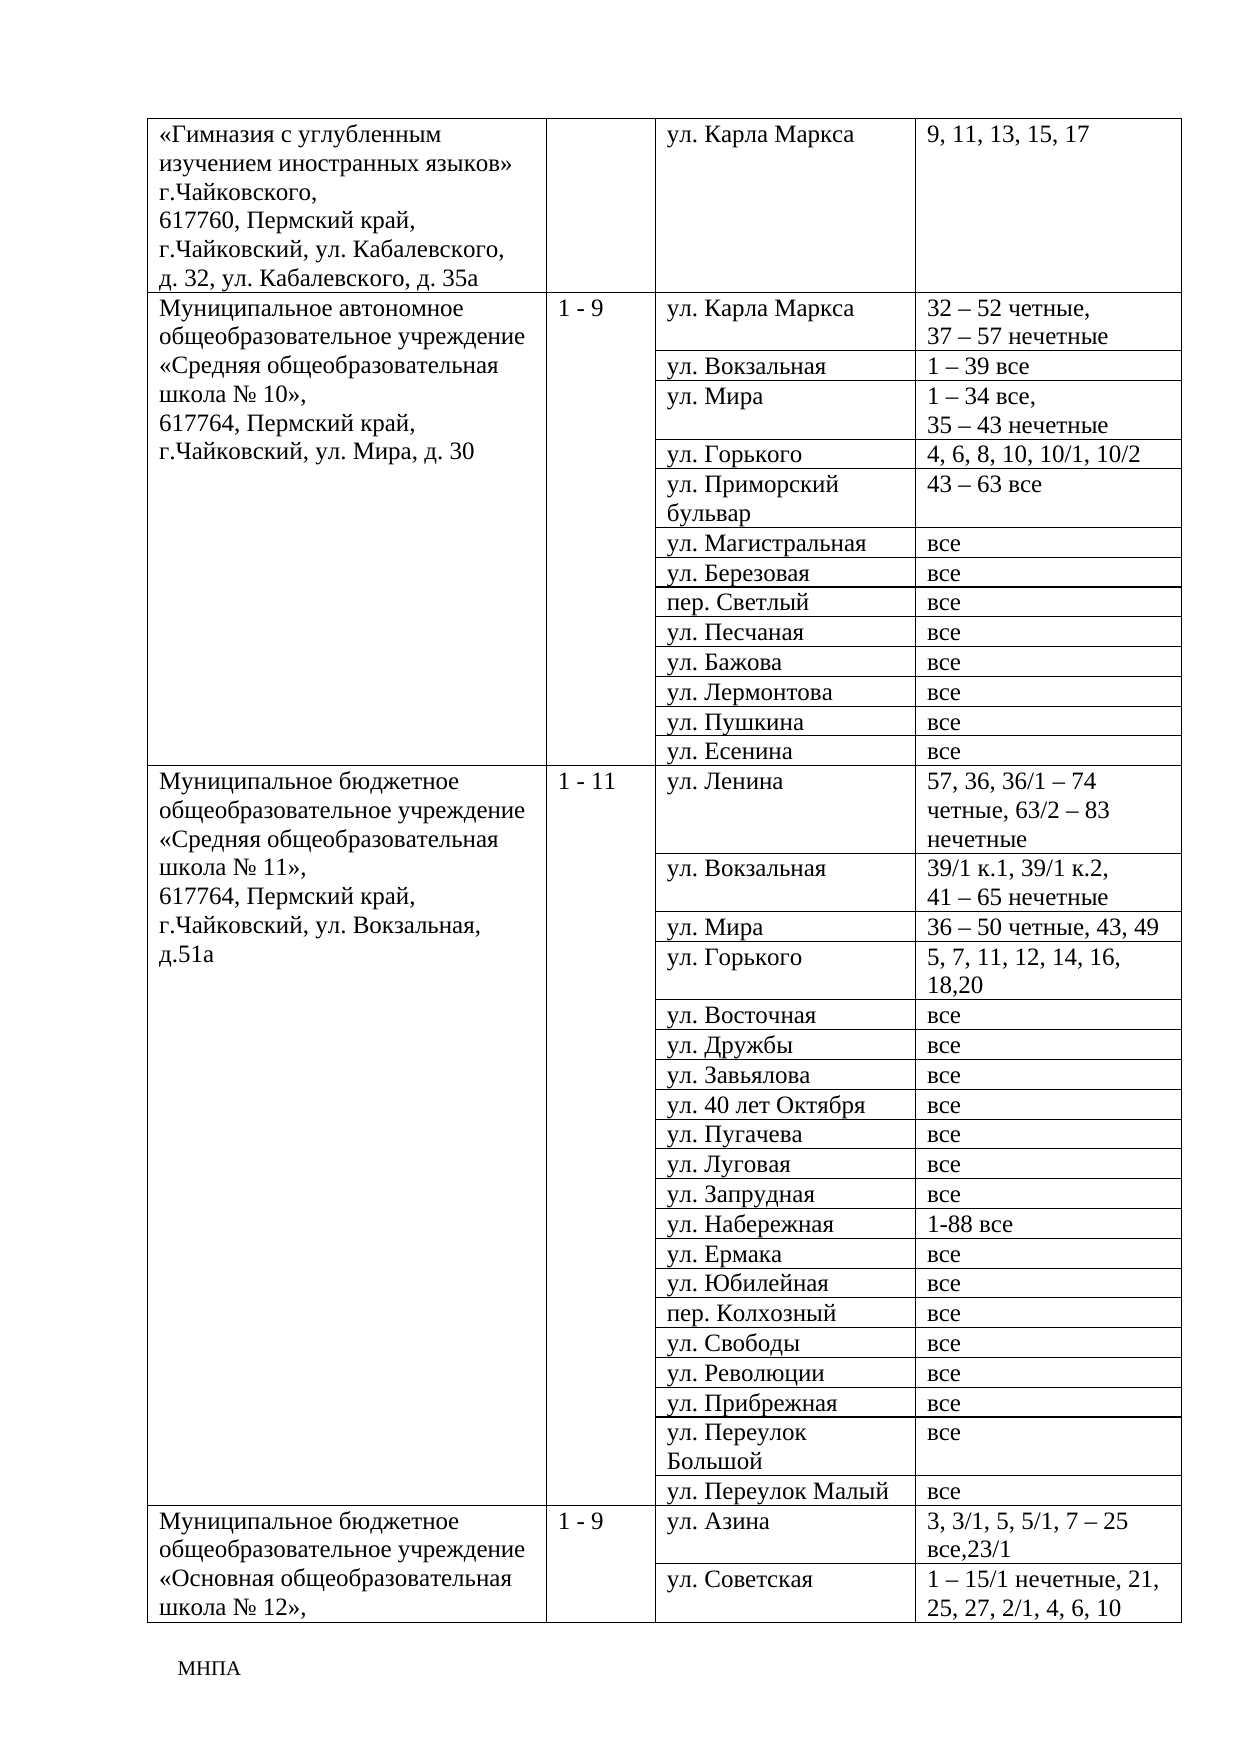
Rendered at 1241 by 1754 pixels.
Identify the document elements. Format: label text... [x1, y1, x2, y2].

table_cell 1 – 34 все, 35 – 43 нечетные [916, 381, 1181, 438]
table_cell ул. Лермонтова [656, 677, 915, 706]
table_cell 32 – 52 четные, 37 – 57 нечетные [916, 293, 1181, 350]
table_cell ул. Прибрежная [656, 1388, 915, 1416]
table_cell ул. Мира [656, 912, 915, 941]
table_cell все [916, 1358, 1181, 1387]
table_cell ул. Пугачева [656, 1120, 915, 1148]
table_cell все [916, 1239, 1181, 1267]
table_cell ул. Дружбы [656, 1030, 915, 1059]
table_cell все [916, 1120, 1181, 1148]
table_cell ул. Ленина [656, 766, 915, 852]
table_cell все [916, 1179, 1181, 1208]
table_cell все [916, 647, 1181, 676]
table_cell все [916, 528, 1181, 557]
table_cell ул. Песчаная [656, 617, 915, 646]
table_cell Муниципальное бюджетное общеобразовательное учреждение «Основная общеобразовательная школа № 12», 617762, Пермский край, г.Чайковский, ул. Советская, д.2а 617762, Пермский край, г.Чайковский, ул.Азина, д.1/1 [148, 1506, 546, 1622]
table_cell ул. Свободы [656, 1328, 915, 1357]
table_cell ул. Луговая [656, 1149, 915, 1178]
table_cell пер. Светлый [656, 588, 915, 616]
table_cell ул. Горького [656, 440, 915, 468]
table_cell 1 – 15/1 нечетные, 21, 25, 27, 2/1, 4, 6, 10 [916, 1564, 1181, 1622]
table_cell все [916, 1269, 1181, 1297]
table_cell ул. Березовая [656, 558, 915, 586]
table_cell ул. Приморский бульвар [656, 469, 915, 527]
table_cell все [916, 1000, 1181, 1029]
table_cell все [916, 558, 1181, 586]
table_cell Муниципальное автономное общеобразовательное учреждение «Средняя общеобразовательная школа № 10», 617764, Пермский край, г.Чайковский, ул. Мира, д. 30 [148, 293, 546, 765]
table_cell ул. Юбилейная [656, 1269, 915, 1297]
table_cell ул. Бажова [656, 647, 915, 676]
table_cell ул. Вокзальная [656, 351, 915, 380]
table_cell ул. Карла Маркса [656, 293, 915, 350]
table_cell все [916, 1060, 1181, 1089]
table_cell ул. Пушкина [656, 707, 915, 735]
table_cell 1 - 11 [547, 766, 655, 1505]
table_cell ул. Мира [656, 381, 915, 438]
table_cell 1 - 9 [547, 293, 655, 765]
table_cell ул. Ермака [656, 1239, 915, 1267]
table_cell ул. Восточная [656, 1000, 915, 1029]
table_cell все [916, 617, 1181, 646]
table_cell ул. Завьялова [656, 1060, 915, 1089]
table_cell все [916, 736, 1181, 765]
table_cell ул. Переулок Большой [656, 1418, 915, 1475]
table_cell ул. Советская [656, 1564, 915, 1622]
table_cell 9, 11, 13, 15, 17 [916, 119, 1181, 292]
table_cell ул. Набережная [656, 1209, 915, 1238]
table_cell ул. 40 лет Октября [656, 1090, 915, 1118]
table_cell 39/1 к.1, 39/1 к.2, 41 – 65 нечетные [916, 854, 1181, 911]
table_cell ул. Есенина [656, 736, 915, 765]
table_cell Муниципальное бюджетное общеобразовательное учреждение «Средняя общеобразовательная школа № 11», 617764, Пермский край, г.Чайковский, ул. Вокзальная, д.51а [148, 766, 546, 1505]
table_cell ул. Магистральная [656, 528, 915, 557]
table_cell все [916, 1476, 1181, 1505]
table_cell все [916, 1149, 1181, 1178]
table_cell все [916, 1090, 1181, 1118]
table_cell 43 – 63 все [916, 469, 1181, 527]
table_cell 36 – 50 четные, 43, 49 [916, 912, 1181, 941]
table_cell ул. Революции [656, 1358, 915, 1387]
table_cell все [916, 677, 1181, 706]
table_cell 1 – 39 все [916, 351, 1181, 380]
table_cell 1-88 все [916, 1209, 1181, 1238]
table_cell 5, 7, 11, 12, 14, 16, 18,20 [916, 942, 1181, 999]
table_cell ул. Азина [656, 1506, 915, 1563]
table_cell ул. Запрудная [656, 1179, 915, 1208]
table_cell 3, 3/1, 5, 5/1, 7 – 25 все,23/1 [916, 1506, 1181, 1563]
table_cell все [916, 707, 1181, 735]
table_cell все [916, 1298, 1181, 1327]
table_cell ул. Карла Маркса [656, 119, 915, 292]
table_cell все [916, 588, 1181, 616]
table_cell все [916, 1388, 1181, 1416]
table_cell ул. Горького [656, 942, 915, 999]
table_cell 4, 6, 8, 10, 10/1, 10/2 [916, 440, 1181, 468]
table_cell пер. Колхозный [656, 1298, 915, 1327]
table_cell все [916, 1418, 1181, 1475]
table_cell 57, 36, 36/1 – 74 четные, 63/2 – 83 нечетные [916, 766, 1181, 852]
table_cell 1 - 9 [547, 1506, 655, 1622]
table_cell все [916, 1328, 1181, 1357]
table_cell все [916, 1030, 1181, 1059]
table_cell ул. Переулок Малый [656, 1476, 915, 1505]
table_cell ул. Вокзальная [656, 854, 915, 911]
